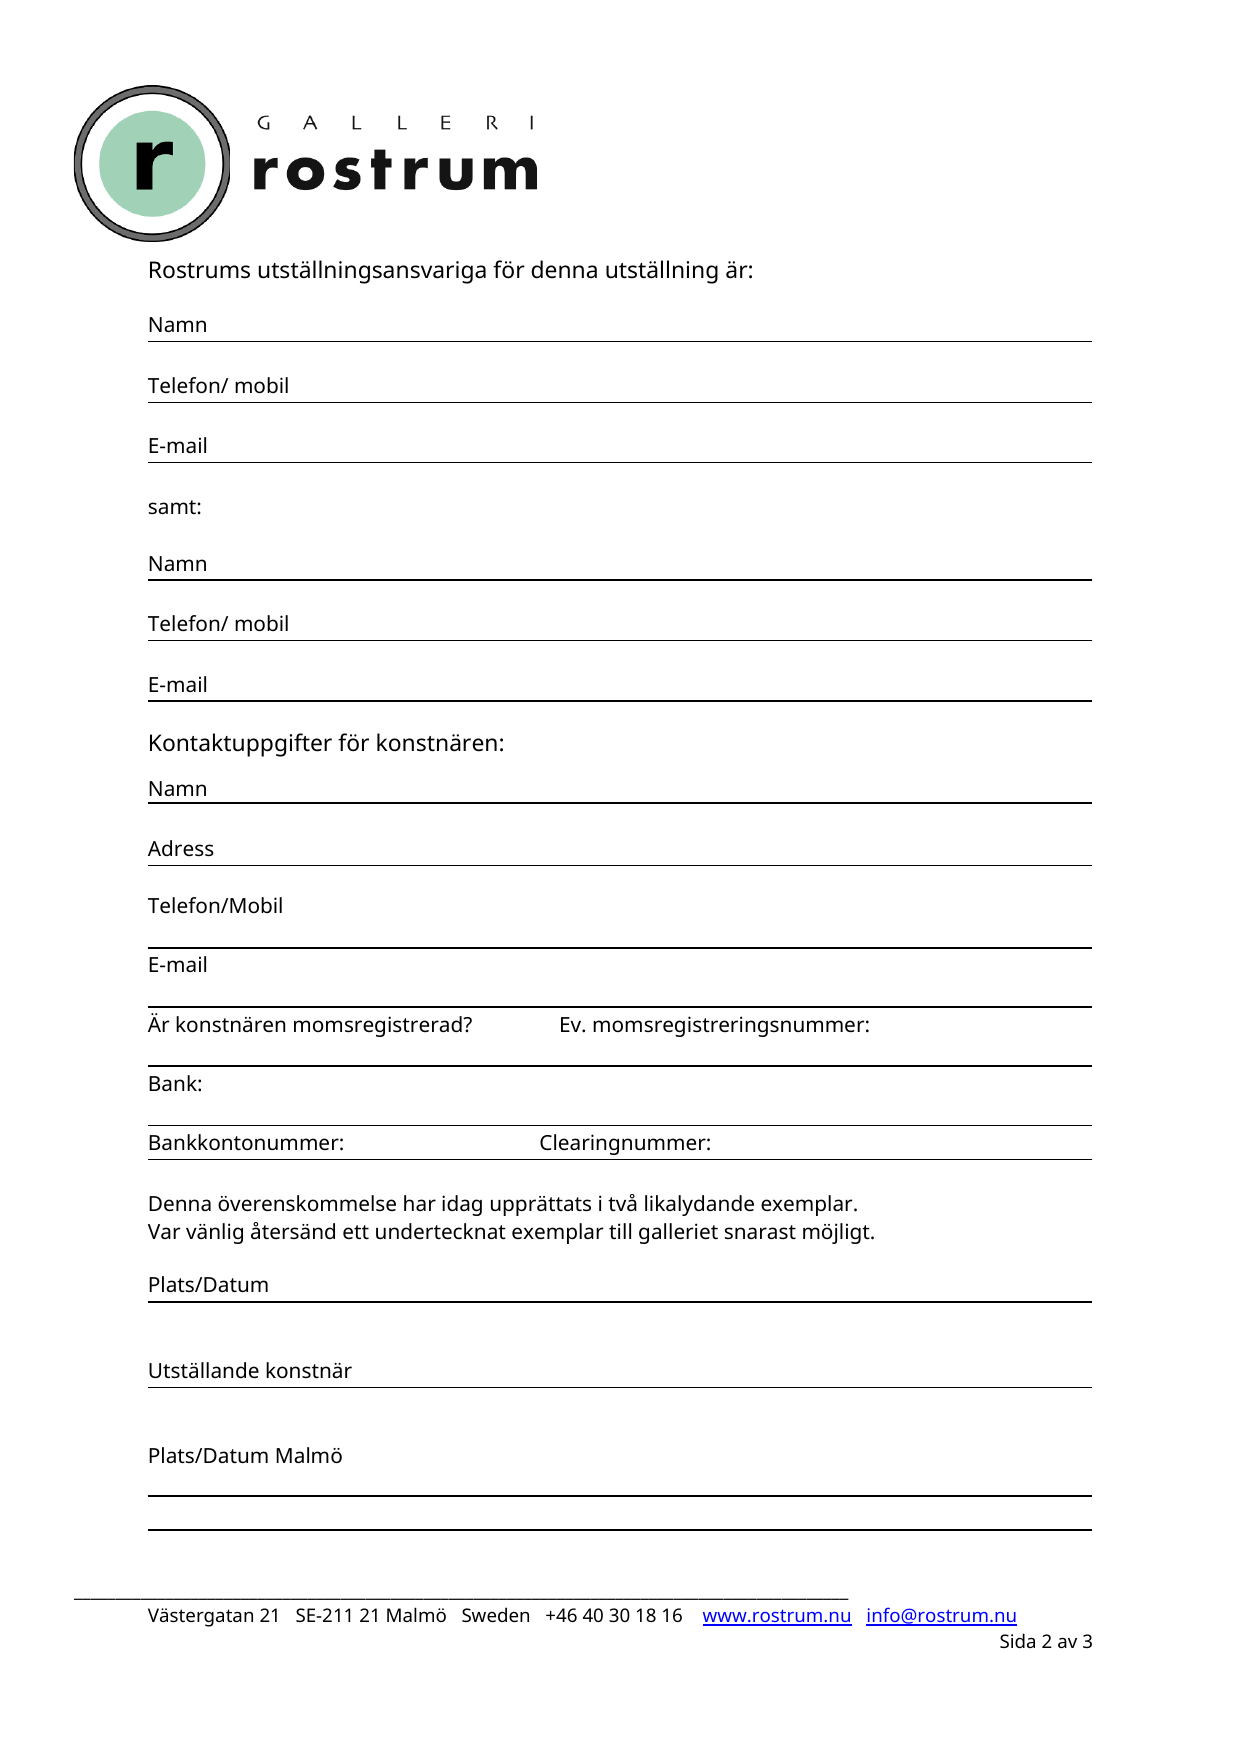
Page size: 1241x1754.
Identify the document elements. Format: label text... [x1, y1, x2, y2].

text Namn [148, 774, 1092, 802]
text Telefon/ mobil [148, 371, 1092, 402]
text E-mail [148, 949, 1092, 981]
text Rostrums utställningsansvariga för denna utställning är: [148, 254, 1092, 285]
picture [73, 75, 564, 242]
text samt: [148, 492, 1092, 520]
text Bankkontonummer: Clearingnummer: [148, 1126, 1092, 1159]
text Plats/Datum [148, 1271, 1092, 1301]
text Utställande konstnär [148, 1356, 1092, 1387]
text E-mail [148, 431, 1092, 462]
text Är konstnären momsregistrerad? Ev. momsregistreringsnummer: [148, 1008, 1092, 1040]
text E-mail [148, 670, 1092, 700]
text Kontaktuppgifter för konstnären: [148, 727, 1092, 758]
text Telefon/Mobil [148, 891, 1092, 922]
text Adress [148, 831, 1092, 865]
text Var vänlig återsänd ett undertecknat exemplar till galleriet snarast möjligt. [148, 1217, 1092, 1246]
text Telefon/ mobil [148, 609, 1092, 640]
text Namn [148, 549, 1092, 579]
text Bank: [148, 1067, 1092, 1099]
text Denna överenskommelse har idag upprättats i två likalydande exemplar. [148, 1189, 1092, 1217]
text Namn [148, 310, 1092, 341]
text Plats/Datum Malmö [148, 1442, 1092, 1470]
